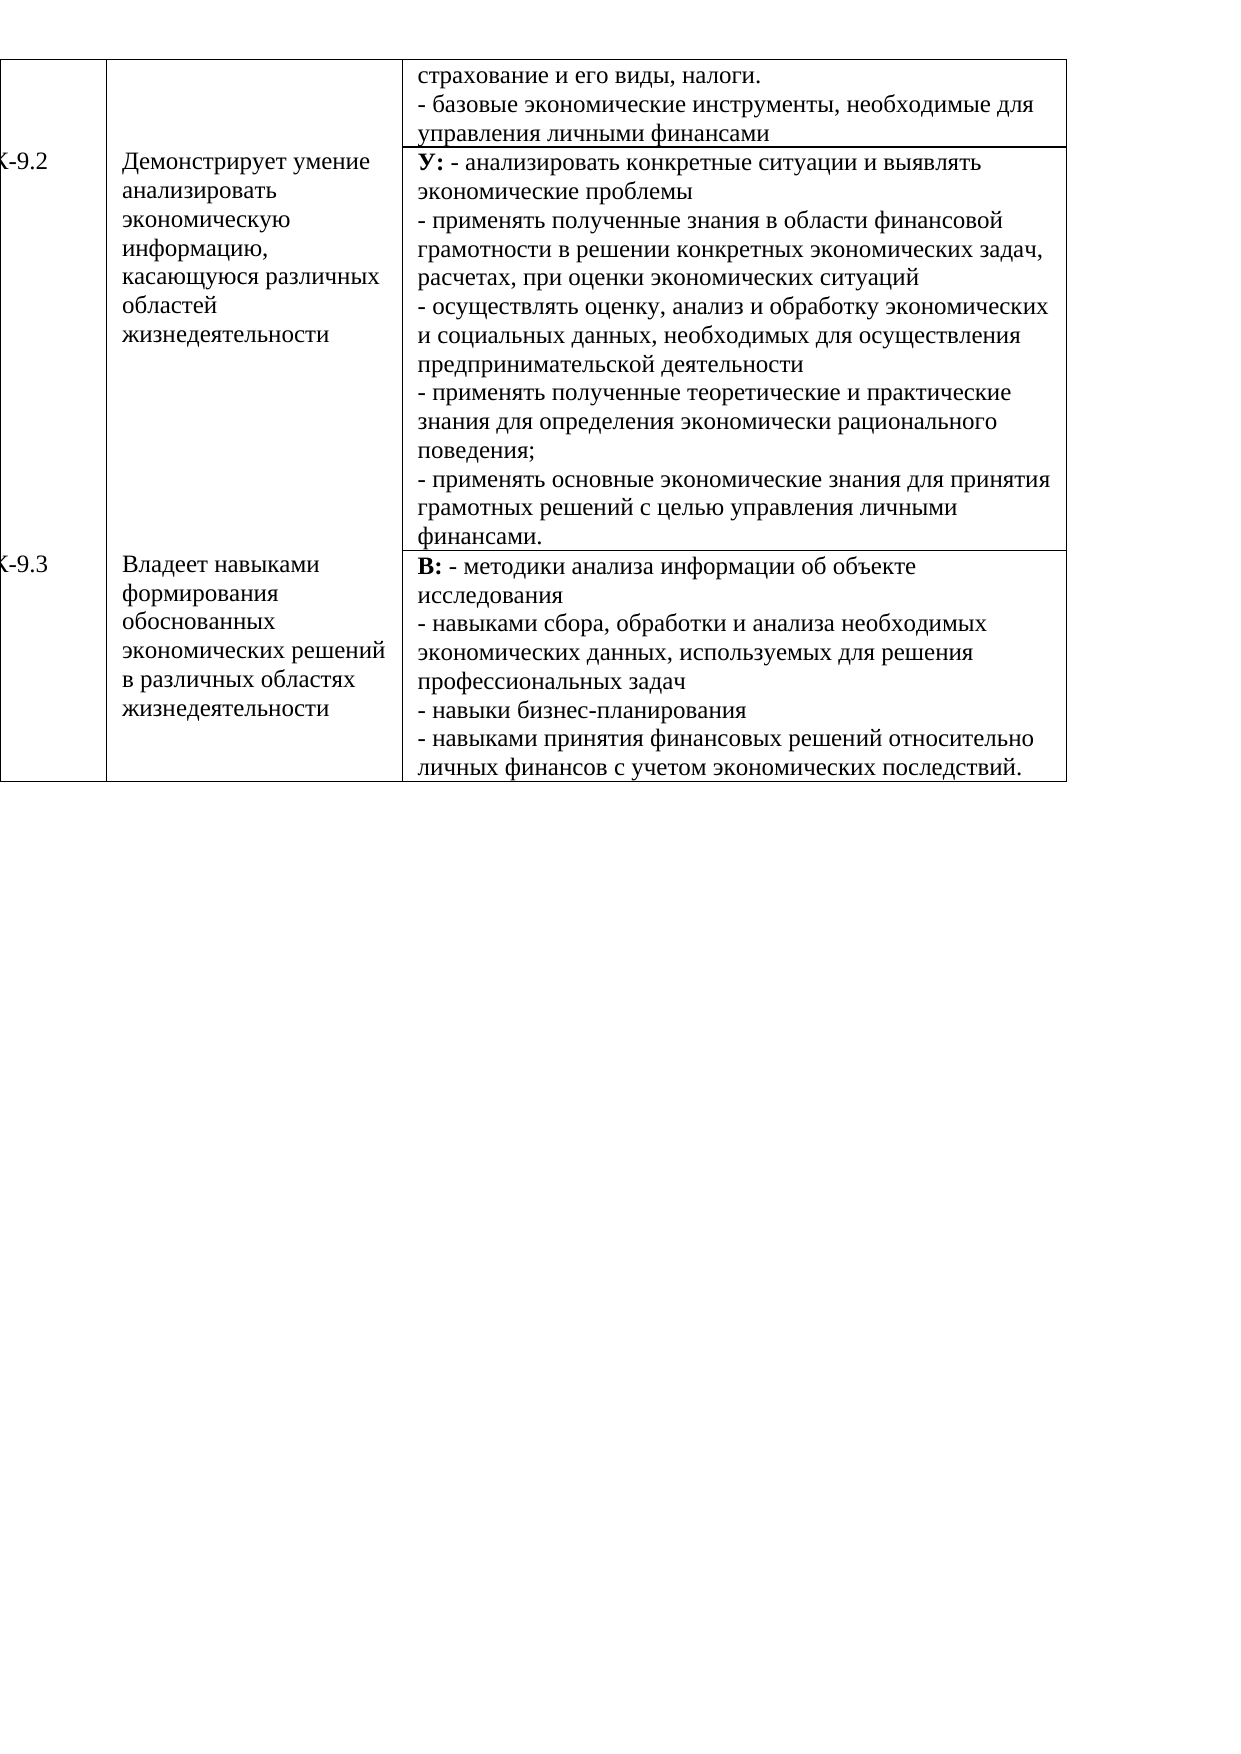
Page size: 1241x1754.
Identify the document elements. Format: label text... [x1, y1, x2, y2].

table_cell В: - методики анализа информации об объекте исследования - навыками сбора, обработки и анализа необходимых экономических данных, используемых для решения профессиональных задач - навыки бизнес-планирования - навыками принятия финансовых решений относительно личных финансов с учетом экономических последствий. [403, 551, 1066, 781]
table_cell У: - анализировать конкретные ситуации и выявлять экономические проблемы - применять полученные знания в области финансовой грамотности в решении конкретных экономических задач, расчетах, при оценки экономических ситуаций - осуществлять оценку, анализ и обработку экономических и социальных данных, необходимых для осуществления предпринимательской деятельности - применять полученные теоретические и практические знания для определения экономически рационального поведения; - применять основные экономические знания для принятия грамотных решений с целью управления личными финансами. [403, 148, 1066, 550]
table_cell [1, 60, 106, 781]
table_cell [403, 60, 1066, 146]
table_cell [107, 60, 402, 781]
